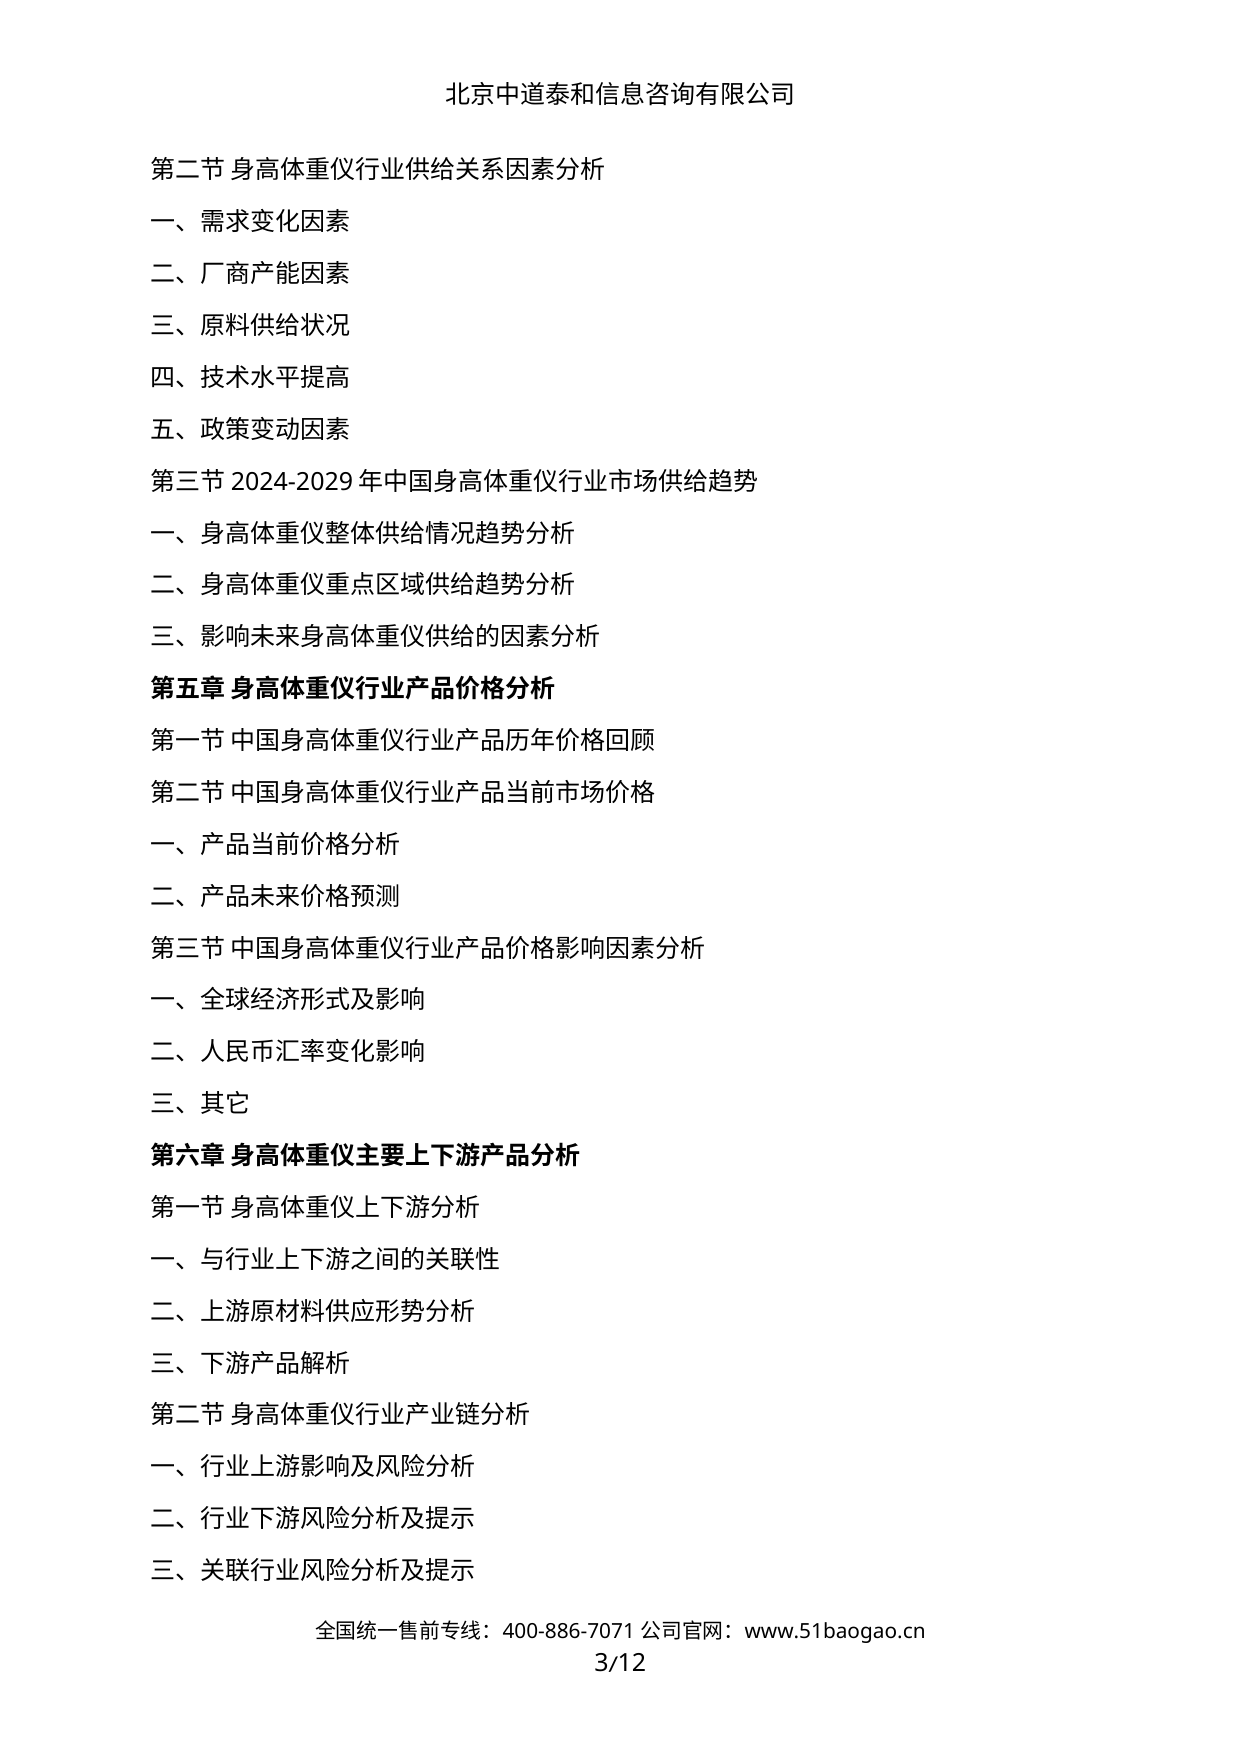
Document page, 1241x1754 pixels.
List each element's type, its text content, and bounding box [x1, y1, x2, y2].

text 三、关联行业风险分析及提示 [150, 1551, 1090, 1587]
text 三、下游产品解析 [150, 1343, 1090, 1379]
text 四、技术水平提高 [150, 357, 1090, 394]
text 二、厂商产能因素 [150, 254, 1090, 290]
text 一、与行业上下游之间的关联性 [150, 1239, 1090, 1276]
text 二、行业下游风险分析及提示 [150, 1499, 1090, 1535]
text 一、身高体重仪整体供给情况趋势分析 [150, 513, 1090, 549]
text 二、人民币汇率变化影响 [150, 1032, 1090, 1068]
text 三、其它 [150, 1084, 1090, 1120]
text 一、需求变化因素 [150, 202, 1090, 238]
text 五、政策变动因素 [150, 409, 1090, 446]
text 二、上游原材料供应形势分析 [150, 1291, 1090, 1327]
text 二、产品未来价格预测 [150, 876, 1090, 912]
text 第二节 中国身高体重仪行业产品当前市场价格 [150, 772, 1090, 809]
text 三、原料供给状况 [150, 306, 1090, 342]
text 一、行业上游影响及风险分析 [150, 1447, 1090, 1483]
text 第一节 身高体重仪上下游分析 [150, 1187, 1090, 1224]
text 第二节 身高体重仪行业产业链分析 [150, 1395, 1090, 1431]
text 第三节 2024-2029年中国身高体重仪行业市场供给趋势 [150, 461, 1090, 497]
text 三、影响未来身高体重仪供给的因素分析 [150, 617, 1090, 653]
text 第三节 中国身高体重仪行业产品价格影响因素分析 [150, 928, 1090, 964]
text 一、产品当前价格分析 [150, 824, 1090, 861]
text 一、全球经济形式及影响 [150, 980, 1090, 1016]
text 二、身高体重仪重点区域供给趋势分析 [150, 565, 1090, 601]
text 第五章 身高体重仪行业产品价格分析 [150, 669, 1090, 705]
text 第一节 中国身高体重仪行业产品历年价格回顾 [150, 721, 1090, 757]
text 第二节 身高体重仪行业供给关系因素分析 [150, 150, 1090, 186]
text 第六章 身高体重仪主要上下游产品分析 [150, 1136, 1090, 1172]
